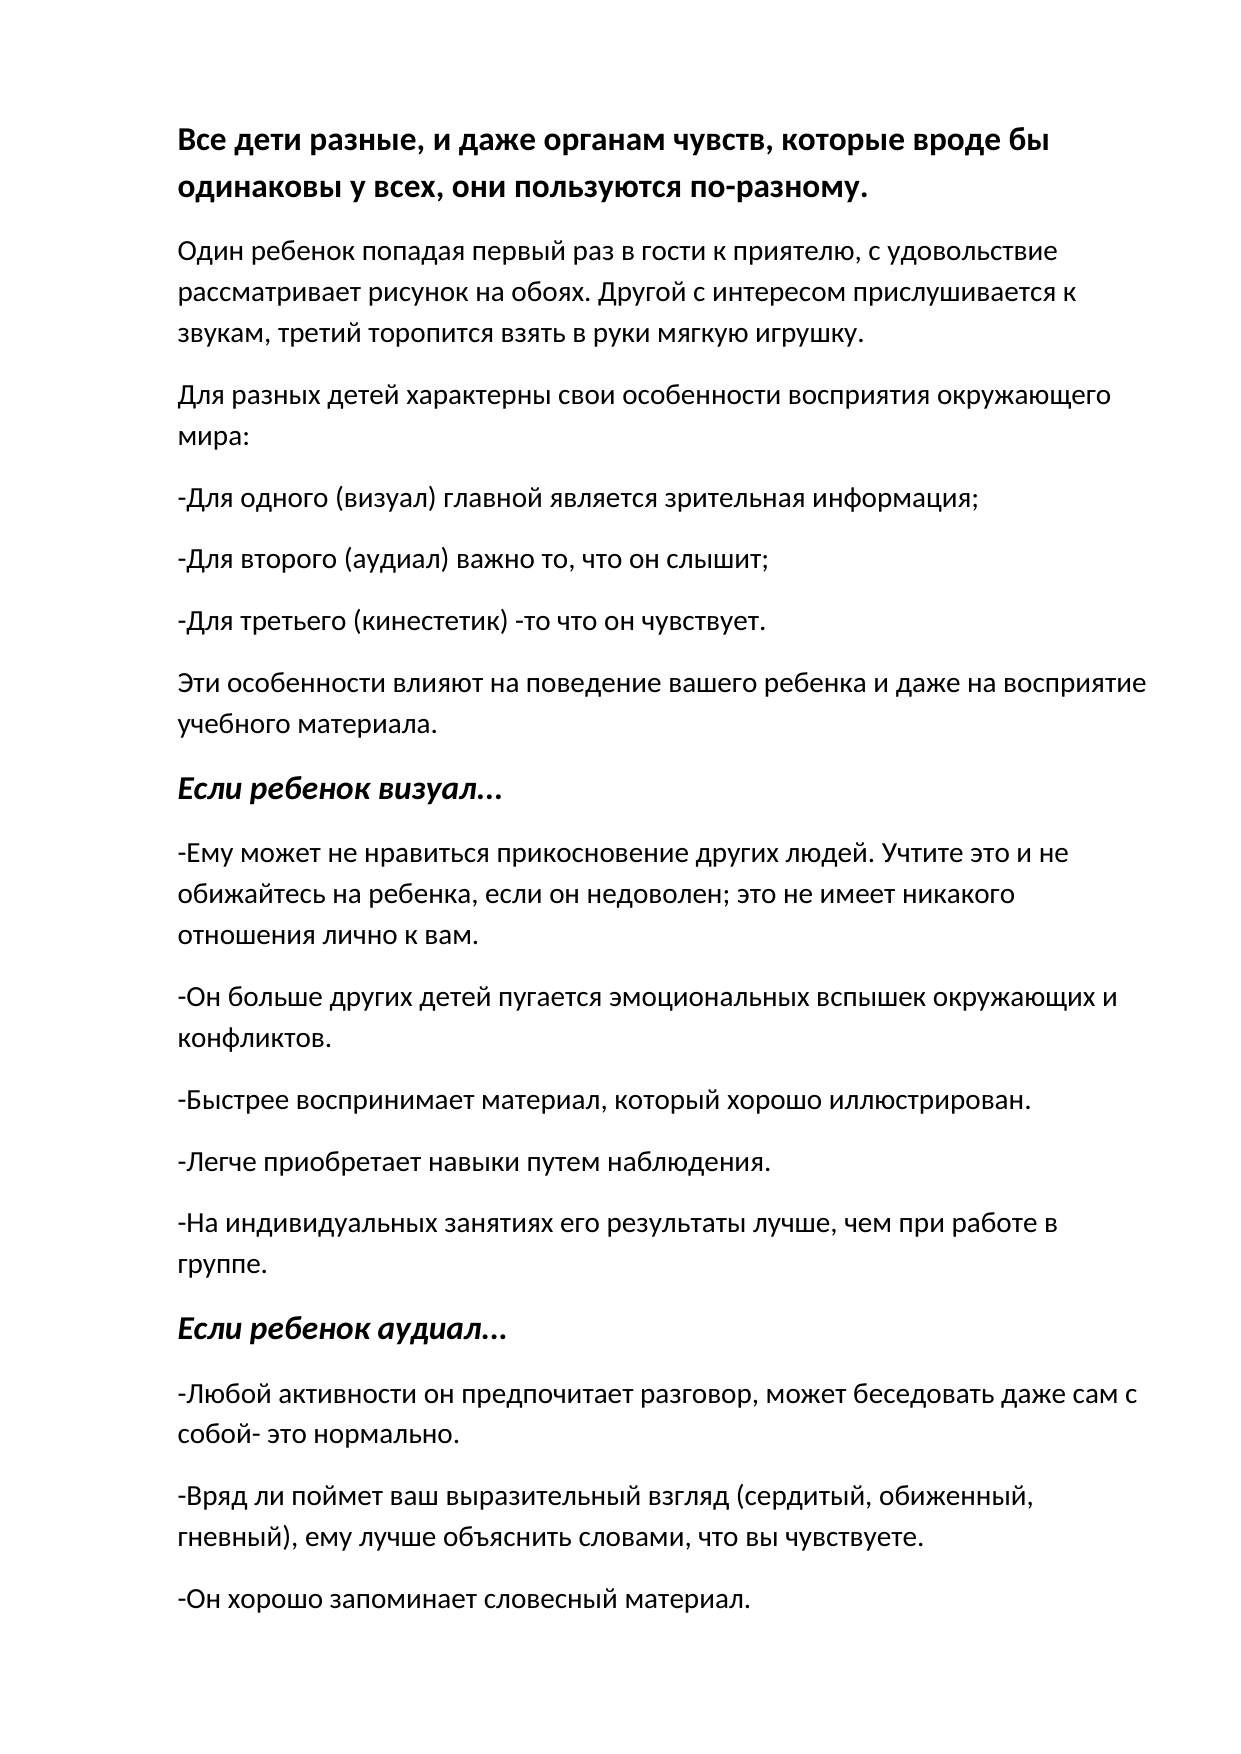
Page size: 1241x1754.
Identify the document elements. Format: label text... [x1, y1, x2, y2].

text Один ребенок попадая первый раз в гости к приятелю, с удовольствие рассматривает рисунок на обоях. Другой с интересом прислушивается к звукам, третий торопится взять в руки мягкую игрушку. [177, 232, 1152, 350]
text -Для третьего (кинестетик) -то что он чувствует. [177, 602, 1152, 638]
text -Вряд ли поймет ваш выразительный взгляд (сердитый, обиженный, гневный), ему лучше объяснить словами, что вы чувствуете. [177, 1477, 1152, 1554]
text Все дети разные, и даже органам чувств, которые вроде бы одинаковы у всех, они пользуются по-разному. [177, 118, 1152, 206]
text -Для одного (визуал) главной является зрительная информация; [177, 479, 1152, 514]
text Для разных детей характерны свои особенности восприятия окружающего мира: [177, 376, 1152, 453]
text -Он больше других детей пугается эмоциональных вспышек окружающих и конфликтов. [177, 978, 1152, 1055]
text -На индивидуальных занятиях его результаты лучше, чем при работе в группе. [177, 1204, 1152, 1281]
text Если ребенок аудиал... [177, 1307, 1152, 1348]
text -Для второго (аудиал) важно то, что он слышит; [177, 541, 1152, 576]
text -Он хорошо запоминает словесный материал. [177, 1580, 1152, 1616]
text -Ему может не нравиться прикосновение других людей. Учтите это и не обижайтесь на ребенка, если он недоволен; это не имеет никакого отношения лично к вам. [177, 834, 1152, 952]
text Эти особенности влияют на поведение вашего ребенка и даже на восприятие учебного материала. [177, 664, 1152, 741]
text -Легче приобретает навыки путем наблюдения. [177, 1143, 1152, 1178]
text Если ребенок визуал... [177, 767, 1152, 808]
text -Любой активности он предпочитает разговор, может беседовать даже сам с собой- это нормально. [177, 1375, 1152, 1451]
text -Быстрее воспринимает материал, который хорошо иллюстрирован. [177, 1081, 1152, 1116]
